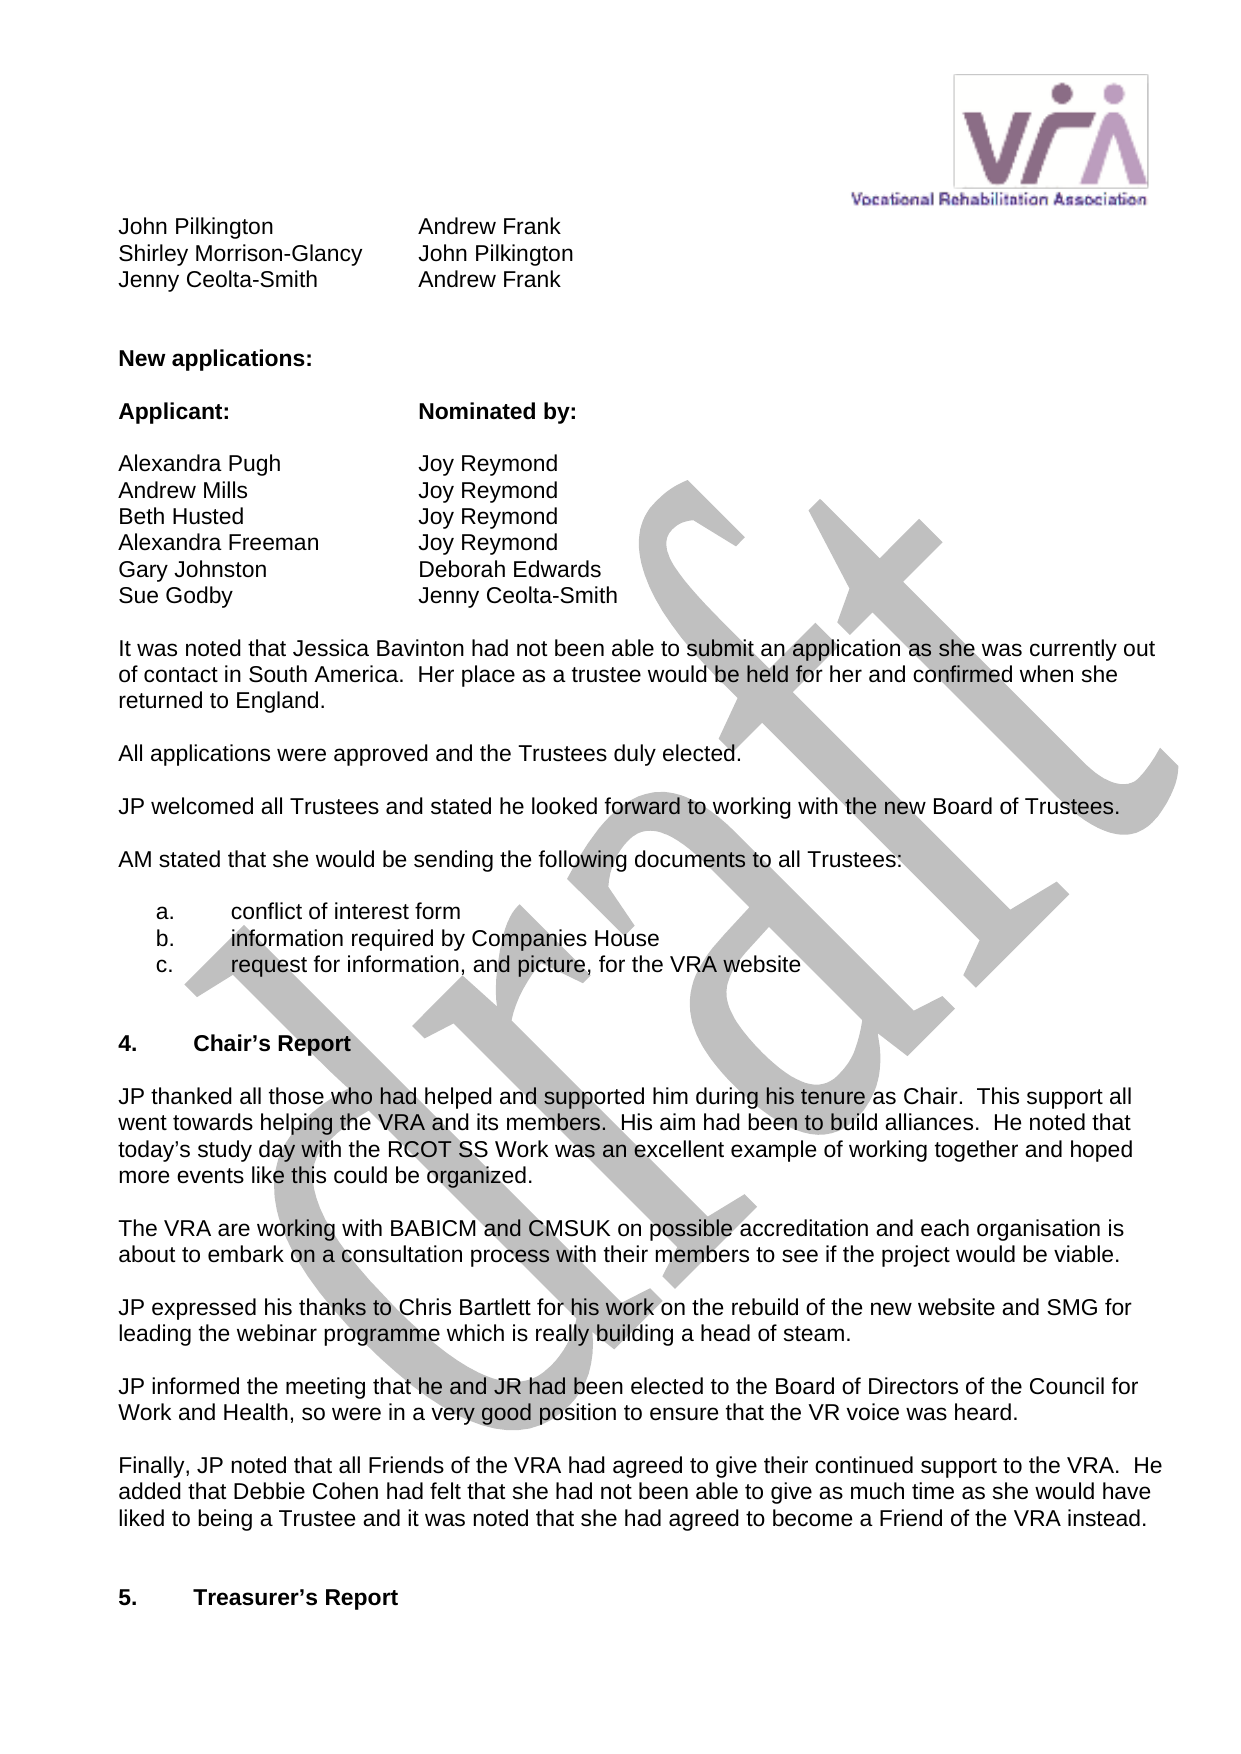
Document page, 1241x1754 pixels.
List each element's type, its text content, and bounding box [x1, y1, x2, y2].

text Sue Godby Jenny Ceolta-Smith [118, 582, 1165, 608]
text AM stated that she would be sending the following documents to all Trustees: [118, 846, 1165, 872]
text All applications were approved and the Trustees duly elected. [118, 740, 1165, 767]
text The VRA are working with BABICM and CMSUK on possible accreditation and each organisation is about to embark on a consultation process with their members to see if the project would be viable. [118, 1214, 1165, 1267]
text Jenny Ceolta-Smith Andrew Frank [118, 266, 1165, 292]
text 4. Chair’s Report [118, 1030, 1165, 1056]
text Shirley Morrison-Glancy John Pilkington [118, 239, 1165, 266]
text Applicant: Nominated by: [118, 398, 1165, 424]
text JP welcomed all Trustees and stated he looked forward to working with the new Board of Trustees. [118, 793, 1165, 819]
text Beth Husted Joy Reymond [118, 503, 1165, 529]
list information required by Companies House [156, 925, 1165, 951]
list conflict of interest form [156, 898, 1165, 925]
text JP thanked all those who had helped and supported him during his tenure as Chair. This support all went towards helping the VRA and its members. His aim had been to build alliances. He noted that today’s study day with the RCOT SS Work was an excellent example of working together and hoped more events like this could be organized. [118, 1083, 1165, 1188]
text 5. Treasurer’s Report [118, 1583, 1165, 1610]
text John Pilkington Andrew Frank [118, 213, 1165, 239]
list request for information, and picture, for the VRA website [156, 951, 1165, 977]
text Gary Johnston Deborah Edwards [118, 556, 1165, 582]
text Andrew Mills Joy Reymond [118, 477, 1165, 503]
picture [841, 73, 1163, 214]
text Finally, JP noted that all Friends of the VRA had agreed to give their continued support to the VRA. He added that Debbie Cohen had felt that she had not been able to give as much time as she would have liked to being a Trustee and it was noted that she had agreed to become a Friend of the VRA instead. [118, 1452, 1165, 1531]
text New applications: [118, 345, 1165, 371]
text Alexandra Freeman Joy Reymond [118, 529, 1165, 556]
text JP expressed his thanks to Chris Bartlett for his work on the rebuild of the new website and SMG for leading the webinar programme which is really building a head of steam. [118, 1294, 1165, 1346]
text JP informed the meeting that he and JR had been elected to the Board of Directors of the Council for Work and Health, so were in a very good position to ensure that the VR voice was heard. [118, 1373, 1165, 1425]
text It was noted that Jessica Bavinton had not been able to submit an application as she was currently out of contact in South America. Her place as a trustee would be held for her and confirmed when she returned to England. [118, 635, 1165, 714]
text Alexandra Pugh Joy Reymond [118, 450, 1165, 477]
